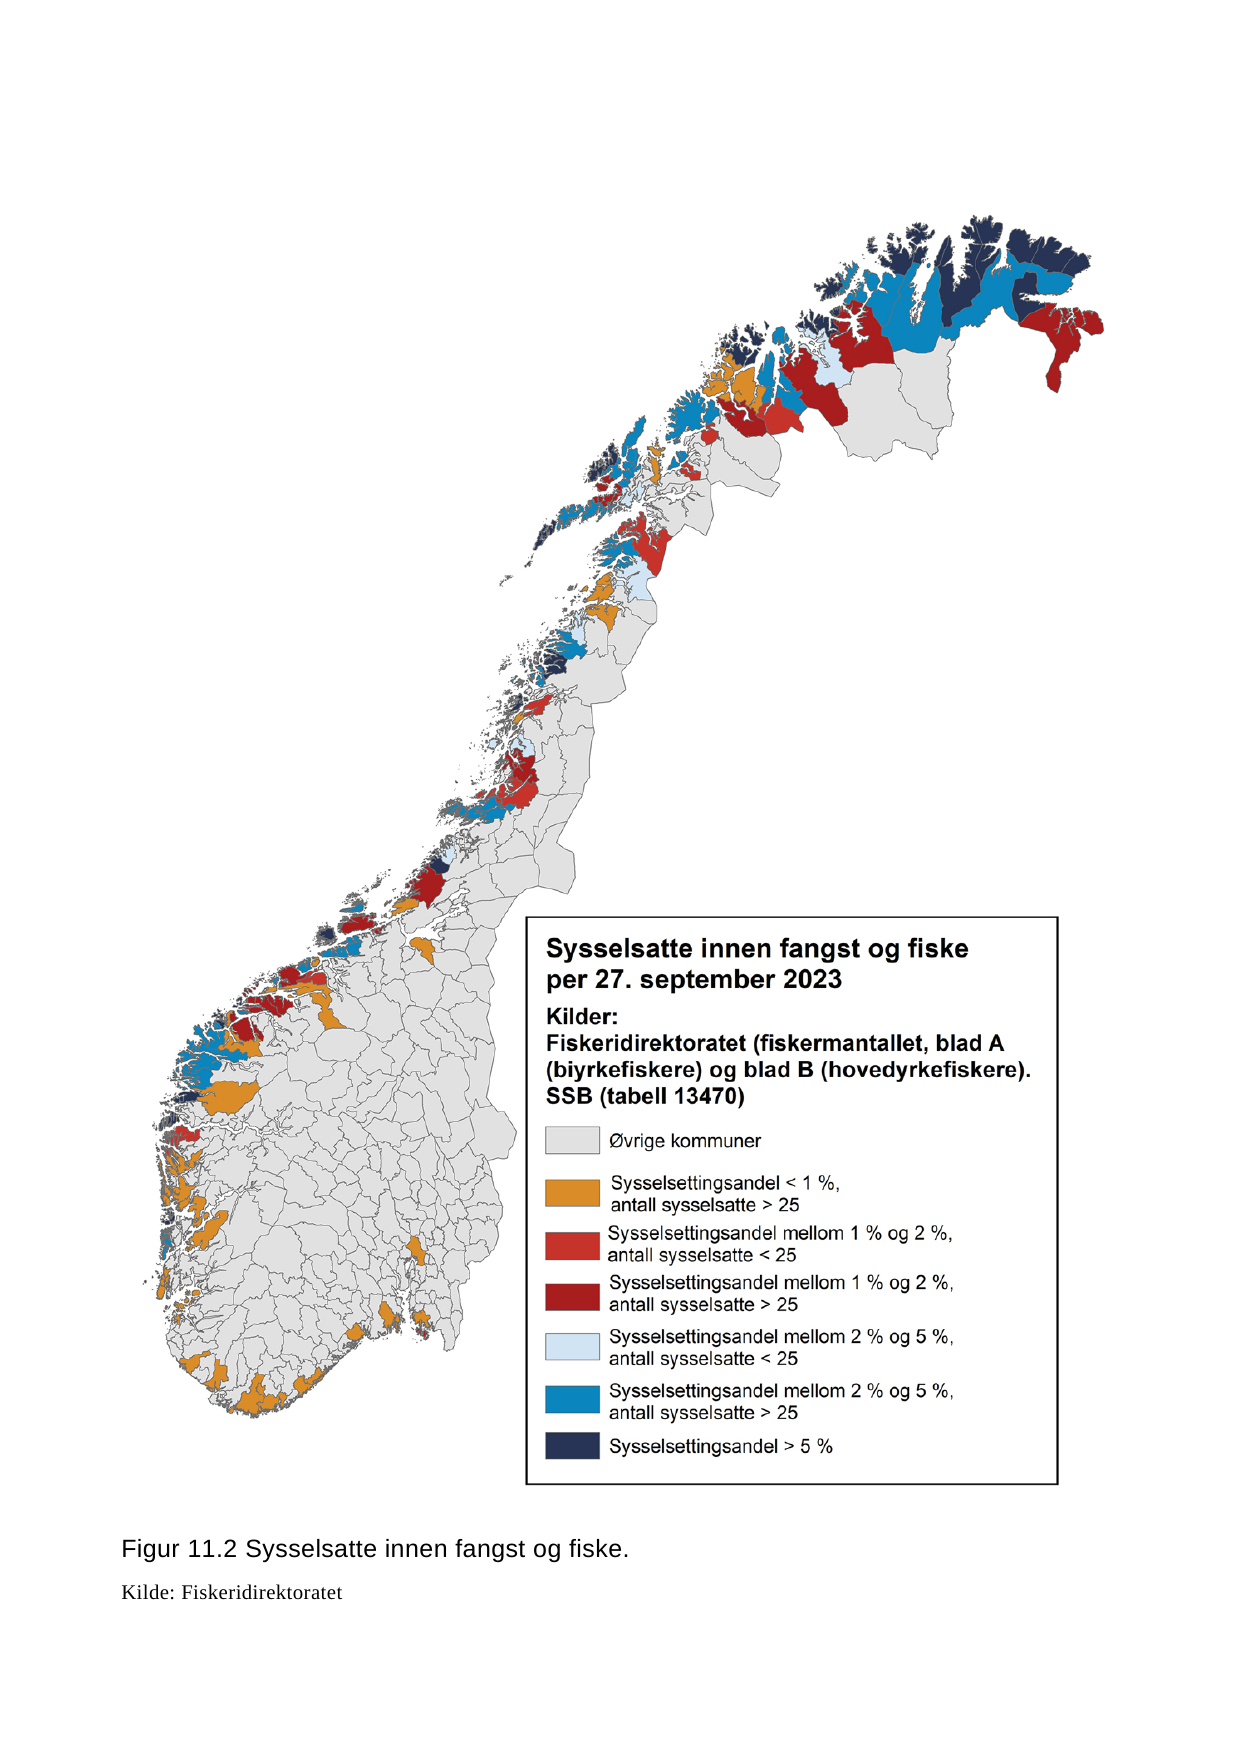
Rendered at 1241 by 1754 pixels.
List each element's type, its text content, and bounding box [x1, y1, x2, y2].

text Kilde: Fiskeridirektoratet [121, 1579, 1119, 1604]
picture [121, 159, 1118, 1518]
text Sysselsatte innen fangst og fiske. [121, 1534, 1119, 1563]
